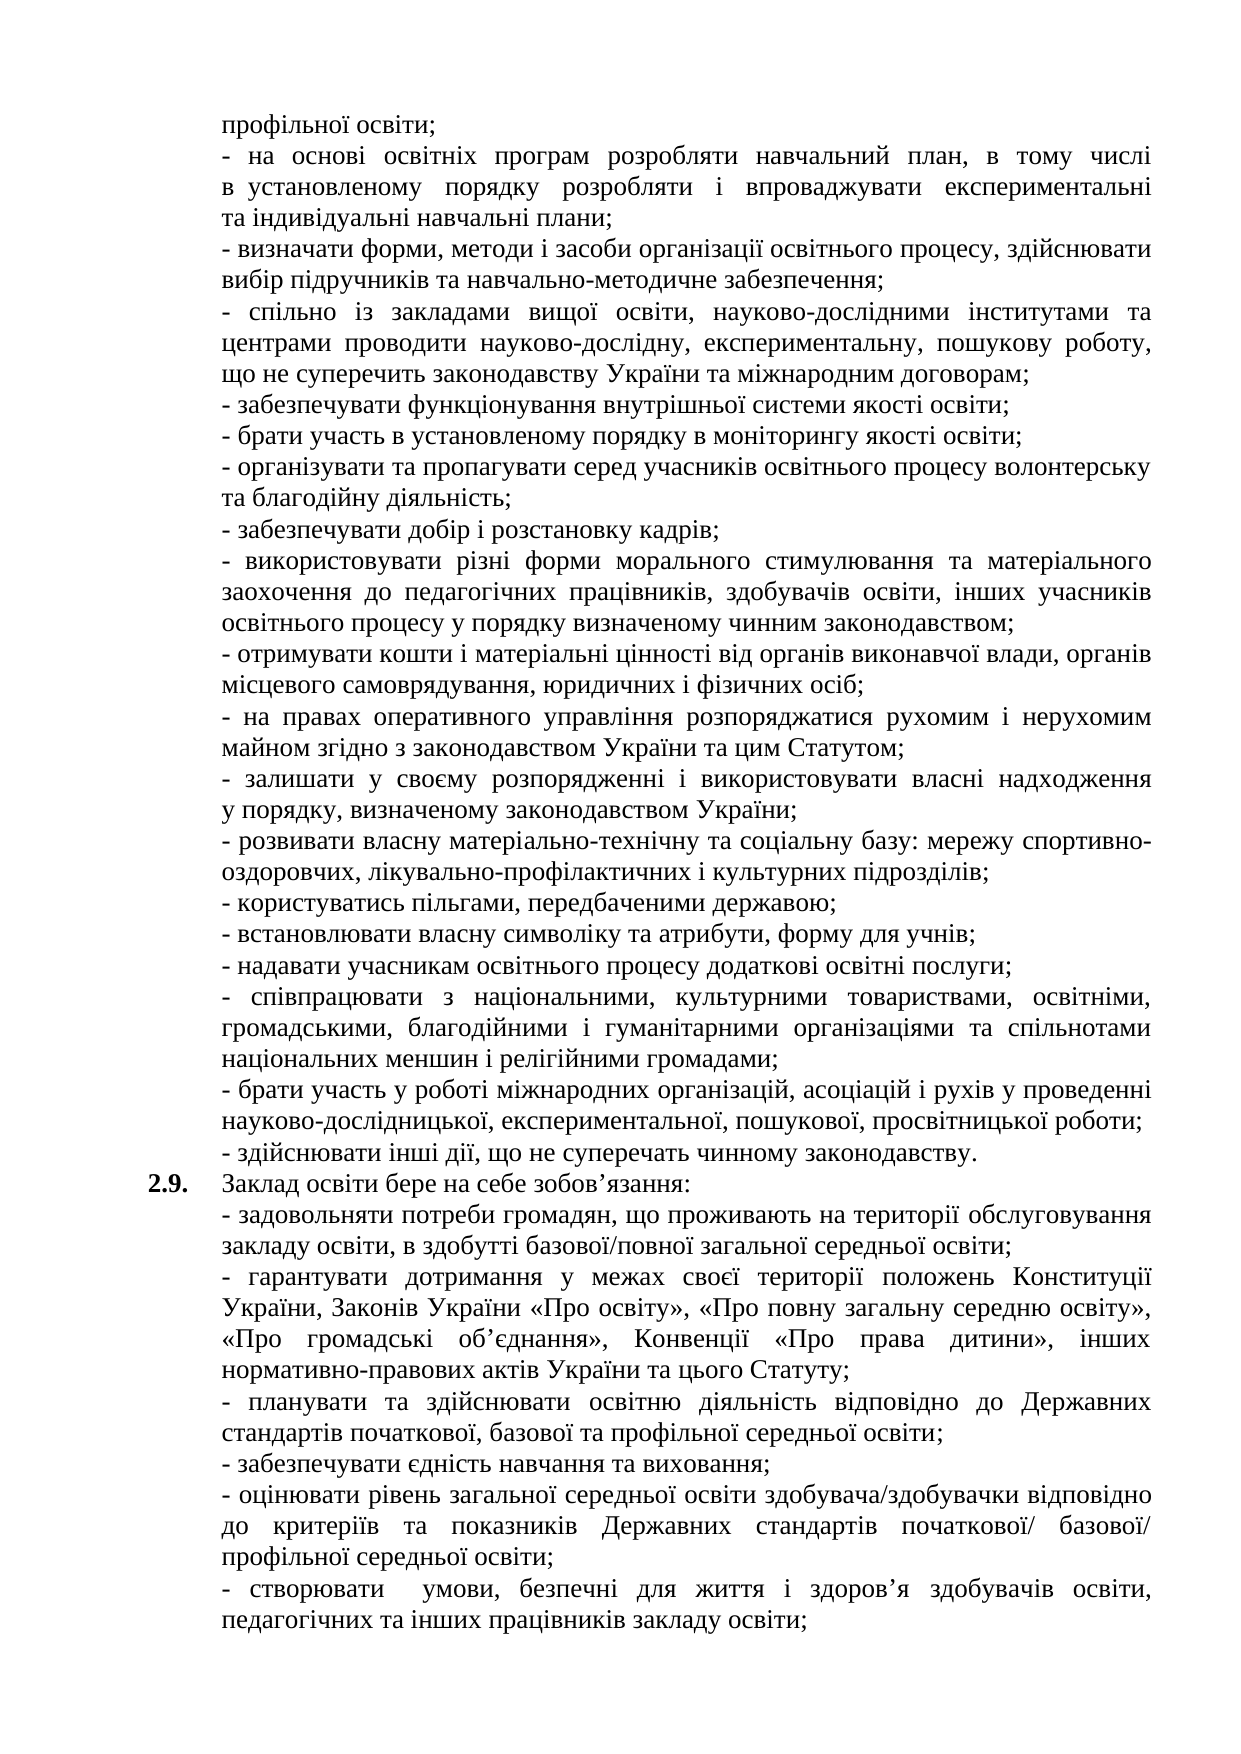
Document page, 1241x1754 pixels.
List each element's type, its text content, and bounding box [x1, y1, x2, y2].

text - забезпечувати добір і розстановку кадрів; [221, 513, 1152, 544]
text - задовольняти потреби громадян, що проживають на території обслуговування закладу освіти, в здобутті базової/повної загальної середньої освіти; [221, 1198, 1152, 1260]
text - на правах оперативного управління розпоряджатися рухомим і нерухомим майном згідно з законодавством України та цим Статутом; [221, 699, 1152, 762]
text - співпрацювати з національними, культурними товариствами, освітніми, громадськими, благодійними і гуманітарними організаціями та спільнотами національних меншин і релігійними громадами; [221, 980, 1152, 1073]
text - брати участь в установленому порядку в моніторингу якості освіти; [221, 419, 1152, 450]
text - користуватись пільгами, передбаченими державою; [221, 886, 1152, 918]
text - надавати учасникам освітнього процесу додаткові освітні послуги; [221, 949, 1152, 980]
text - на основі освітніх програм розробляти навчальний план, в тому числі в установленому порядку розробляти і впроваджувати експериментальні та індивідуальні навчальні плани; [221, 139, 1152, 232]
text - оцінювати рівень загальної середньої освіти здобувача/здобувачки відповідно до критеріїв та показників Державних стандартів початкової/ базової/ профільної середньої освіти; [221, 1478, 1152, 1572]
text - здійснювати інші дії, що не суперечать чинному законодавству. [148, 1136, 1152, 1167]
text - розвивати власну матеріально-технічну та соціальну базу: мережу спортивно-оздоровчих, лікувально-профілактичних і культурних підрозділів; [221, 824, 1152, 886]
text - визначати форми, методи і засоби організації освітнього процесу, здійснювати вибір підручників та навчально-методичне забезпечення; [221, 232, 1152, 295]
text - спільно із закладами вищої освіти, науково-дослідними інститутами та центрами проводити науково-дослідну, експериментальну, пошукову роботу, що не суперечить законодавству України та міжнародним договорам; [221, 295, 1152, 388]
text - використовувати різні форми морального стимулювання та матеріального заохочення до педагогічних працівників, здобувачів освіти, інших учасників освітнього процесу у порядку визначеному чинним законодавством; [221, 544, 1152, 637]
text - отримувати кошти і матеріальні цінності від органів виконавчої влади, органів місцевого самоврядування, юридичних і фізичних осіб; [221, 637, 1152, 699]
text - залишати у своєму розпорядженні і використовувати власні надходження у порядку, визначеному законодавством України; [221, 762, 1152, 824]
text - брати участь у роботі міжнародних організацій, асоціацій і рухів у проведенні науково-дослідницької, експериментальної, пошукової, просвітницької роботи; [221, 1073, 1152, 1136]
text - забезпечувати функціонування внутрішньої системи якості освіти; [221, 388, 1152, 419]
text 2.9. Заклад освіти бере на себе зобов’язання: [148, 1167, 1152, 1198]
text - забезпечувати єдність навчання та виховання; [221, 1447, 1152, 1478]
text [221, 108, 1152, 139]
text - встановлювати власну символіку та атрибути, форму для учнів; [221, 918, 1152, 949]
text - гарантувати дотримання у межах своєї території положень Конституції України, Законів України «Про освіту», «Про повну загальну середню освіту», «Про громадські об’єднання», Конвенції «Про права дитини», інших нормативно-правових актів України та цього Статуту; [221, 1260, 1152, 1385]
text - організувати та пропагувати серед учасників освітнього процесу волонтерську та благодійну діяльність; [221, 450, 1152, 513]
text - створювати умови, безпечні для життя і здоров’я здобувачів освіти, педагогічних та інших працівників закладу освіти; [221, 1572, 1152, 1634]
text - планувати та здійснювати освітню діяльність відповідно до Державних стандартів початкової, базової та профільної середньої освіти; [221, 1385, 1152, 1447]
